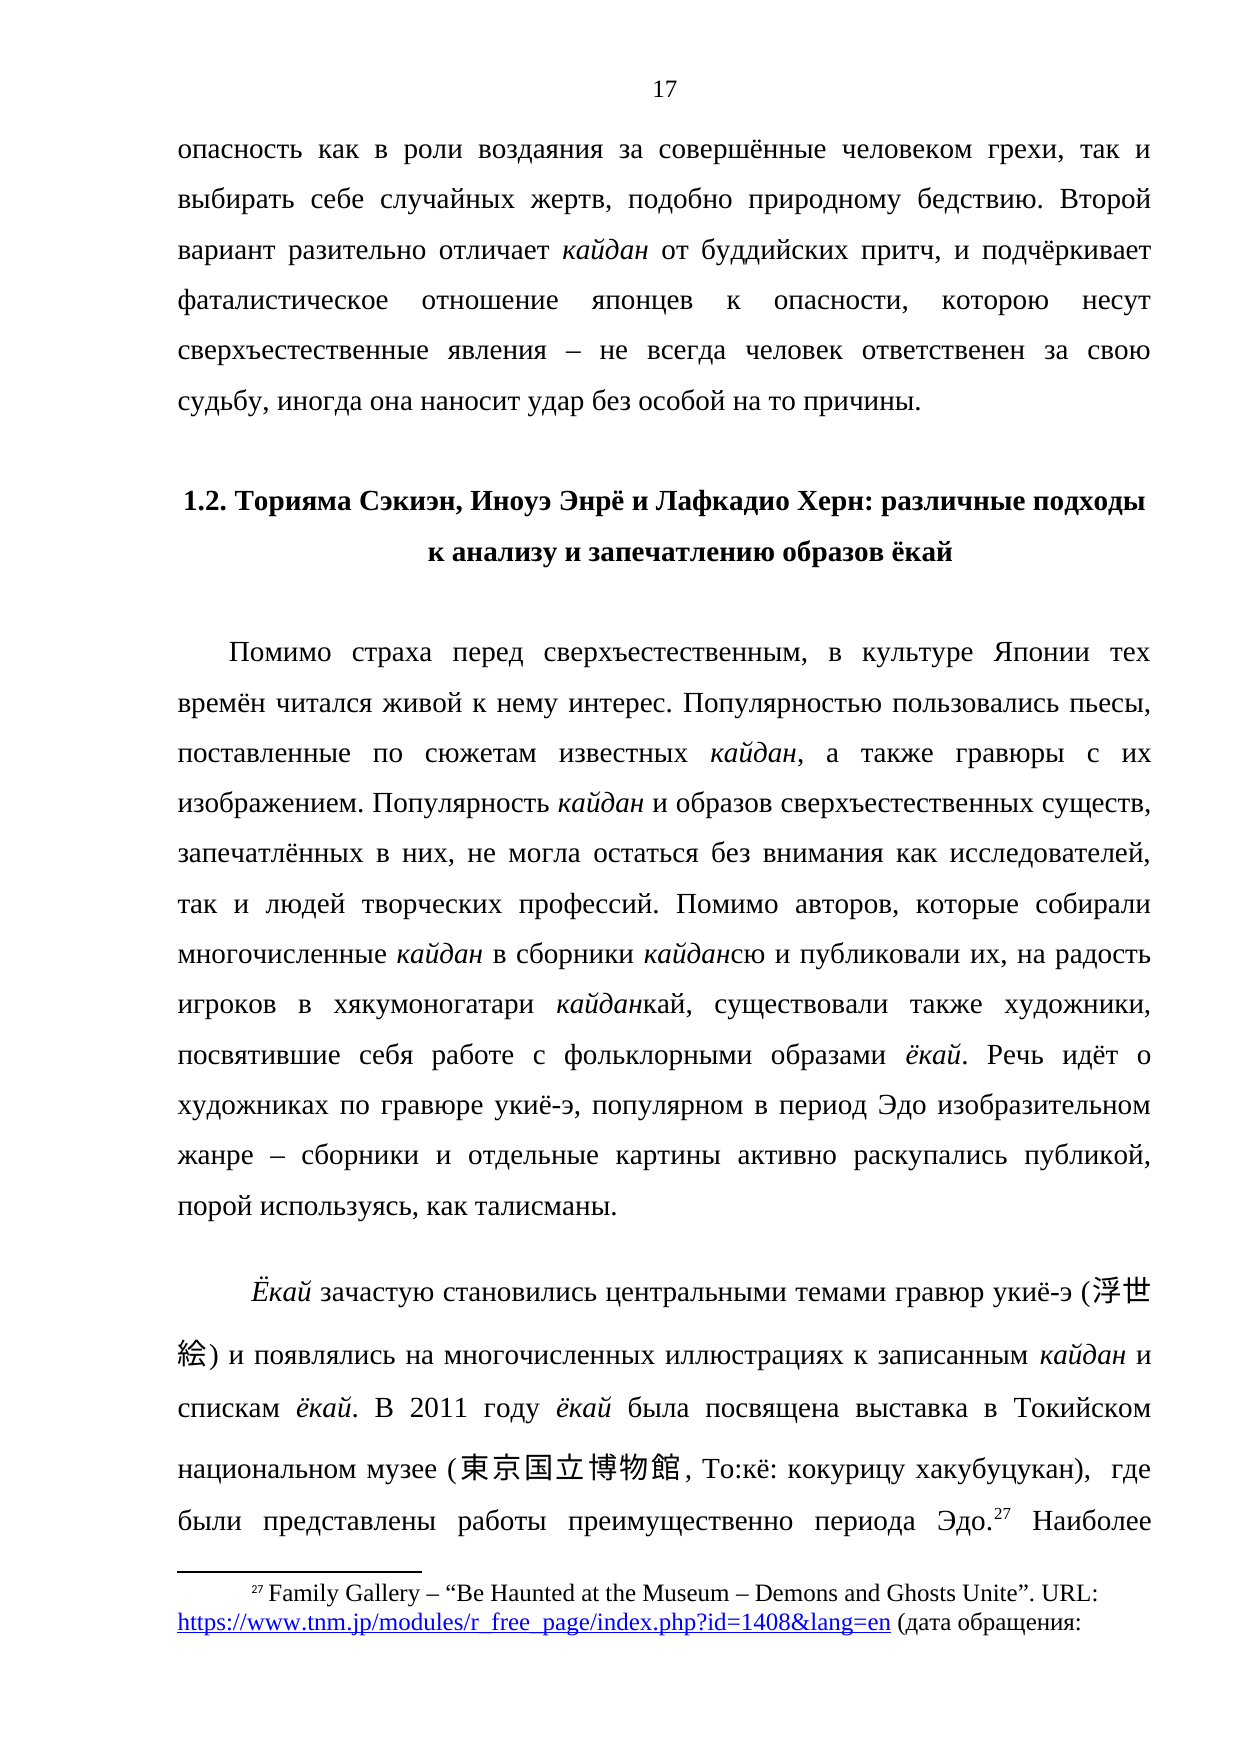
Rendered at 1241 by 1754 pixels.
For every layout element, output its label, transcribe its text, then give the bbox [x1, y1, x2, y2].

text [177, 131, 1152, 416]
list Торияма Сэкиэн, Иноуэ Энрё и Лафкадио Херн: различные подходы к анализу и запечатлению образов ёкай [177, 483, 1152, 567]
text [177, 1267, 1152, 1537]
text Помимо страха перед сверхъестественным, в культуре Японии тех времён читался живой к нему интерес. Популярностью пользовались пьесы, поставленные по сюжетам известных кайдан, а также гравюры с их изображением. Популярность кайдан и образов сверхъестественных существ, запечатлённых в них, не могла остаться без внимания как исследователей, так и людей творческих профессий. Помимо авторов, которые собирали многочисленные кайдан в сборники кайдансю и публиковали их, на радость игроков в хякумоногатари кайданкай, существовали также художники, посвятившие себя работе с фольклорными образами ёкай. Речь идёт о художниках по гравюре укиё-э, популярном в период Эдо изобразительном жанре – сборники и отдельные картины активно раскупались публикой, порой используясь, как талисманы. [177, 634, 1152, 1221]
